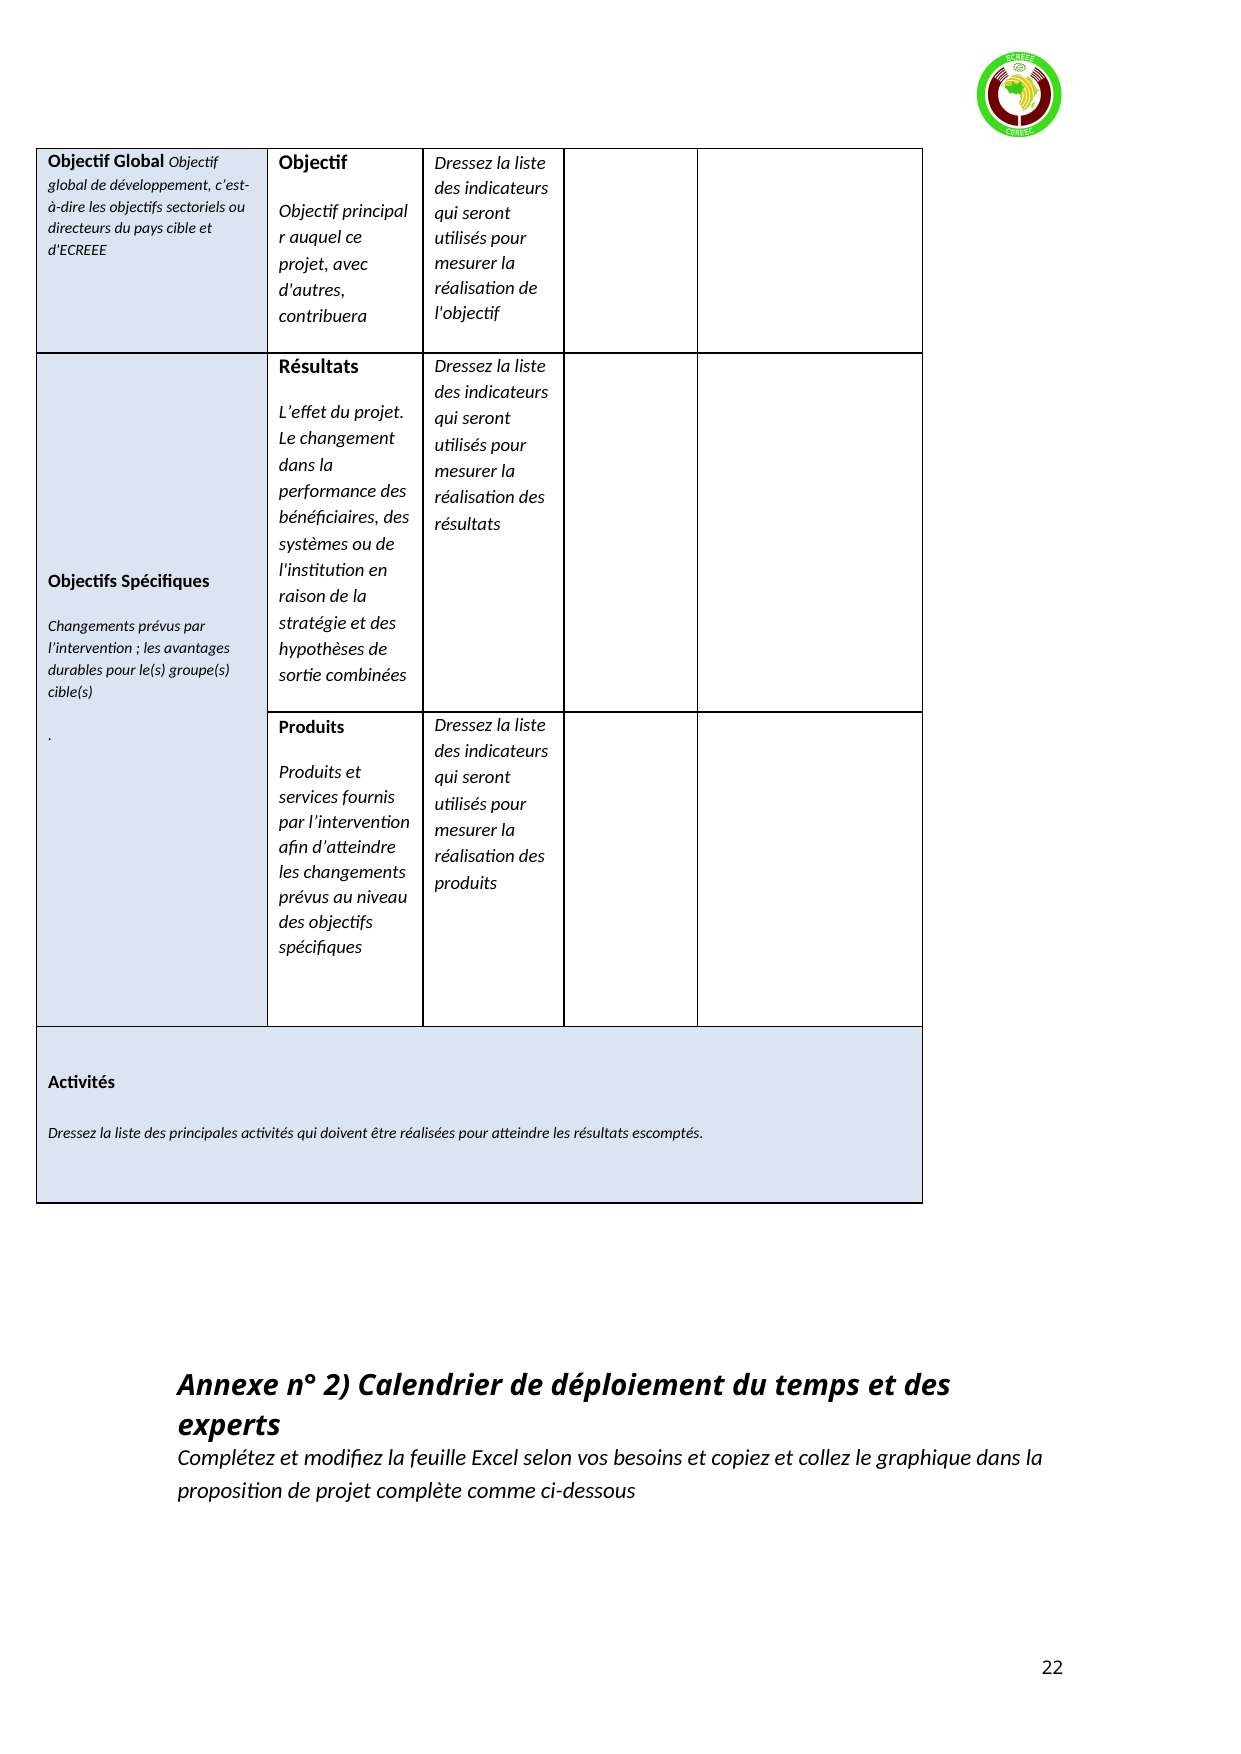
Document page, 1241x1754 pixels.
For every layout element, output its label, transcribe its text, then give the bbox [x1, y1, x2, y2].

table_cell Dressez la liste des indicateurs qui seront utilisés pour mesurer la réalisation des résultats [424, 354, 563, 711]
table_cell Produits Produits et services fournis par l’intervention afin d’atteindre les changements prévus au niveau des objectifs spécifiques [268, 713, 422, 1026]
table_cell Dressez la liste des indicateurs qui seront utilisés pour mesurer la réalisation de l'objectif [424, 149, 563, 352]
table_cell Objectifs Spécifiques Changements prévus par l’intervention ; les avantages durables pour le(s) groupe(s) cible(s) . [37, 354, 267, 1026]
table_cell [565, 354, 697, 711]
table_cell [698, 713, 922, 1026]
table_cell Objectif Objectif principal r auquel ce projet, avec d'autres, contribuera [268, 149, 422, 352]
table_cell [565, 713, 697, 1026]
text Complétez et modifiez la feuille Excel selon vos besoins et copiez et collez le graphique dans la proposition de projet complète comme ci-dessous [177, 1443, 1063, 1504]
table_cell Dressez la liste des indicateurs qui seront utilisés pour mesurer la réalisation des produits [424, 713, 563, 1026]
table_cell Résultats L’effet du projet. Le changement dans la performance des bénéficiaires, des systèmes ou de l'institution en raison de la stratégie et des hypothèses de sortie combinées [268, 354, 422, 711]
table_cell [698, 354, 922, 711]
table_cell Objectif Global Objectif global de développement, c’est-à-dire les objectifs sectoriels ou directeurs du pays cible et d'ECREEE [37, 149, 267, 352]
table_cell [698, 149, 922, 352]
picture [969, 43, 1063, 146]
subtitle Annexe n° 2) Calendrier de déploiement du temps et des experts [177, 1364, 1063, 1443]
table_cell Activités Dressez la liste des principales activités qui doivent être réalisées pour atteindre les résultats escomptés. [37, 1027, 922, 1202]
table_cell [565, 149, 697, 352]
